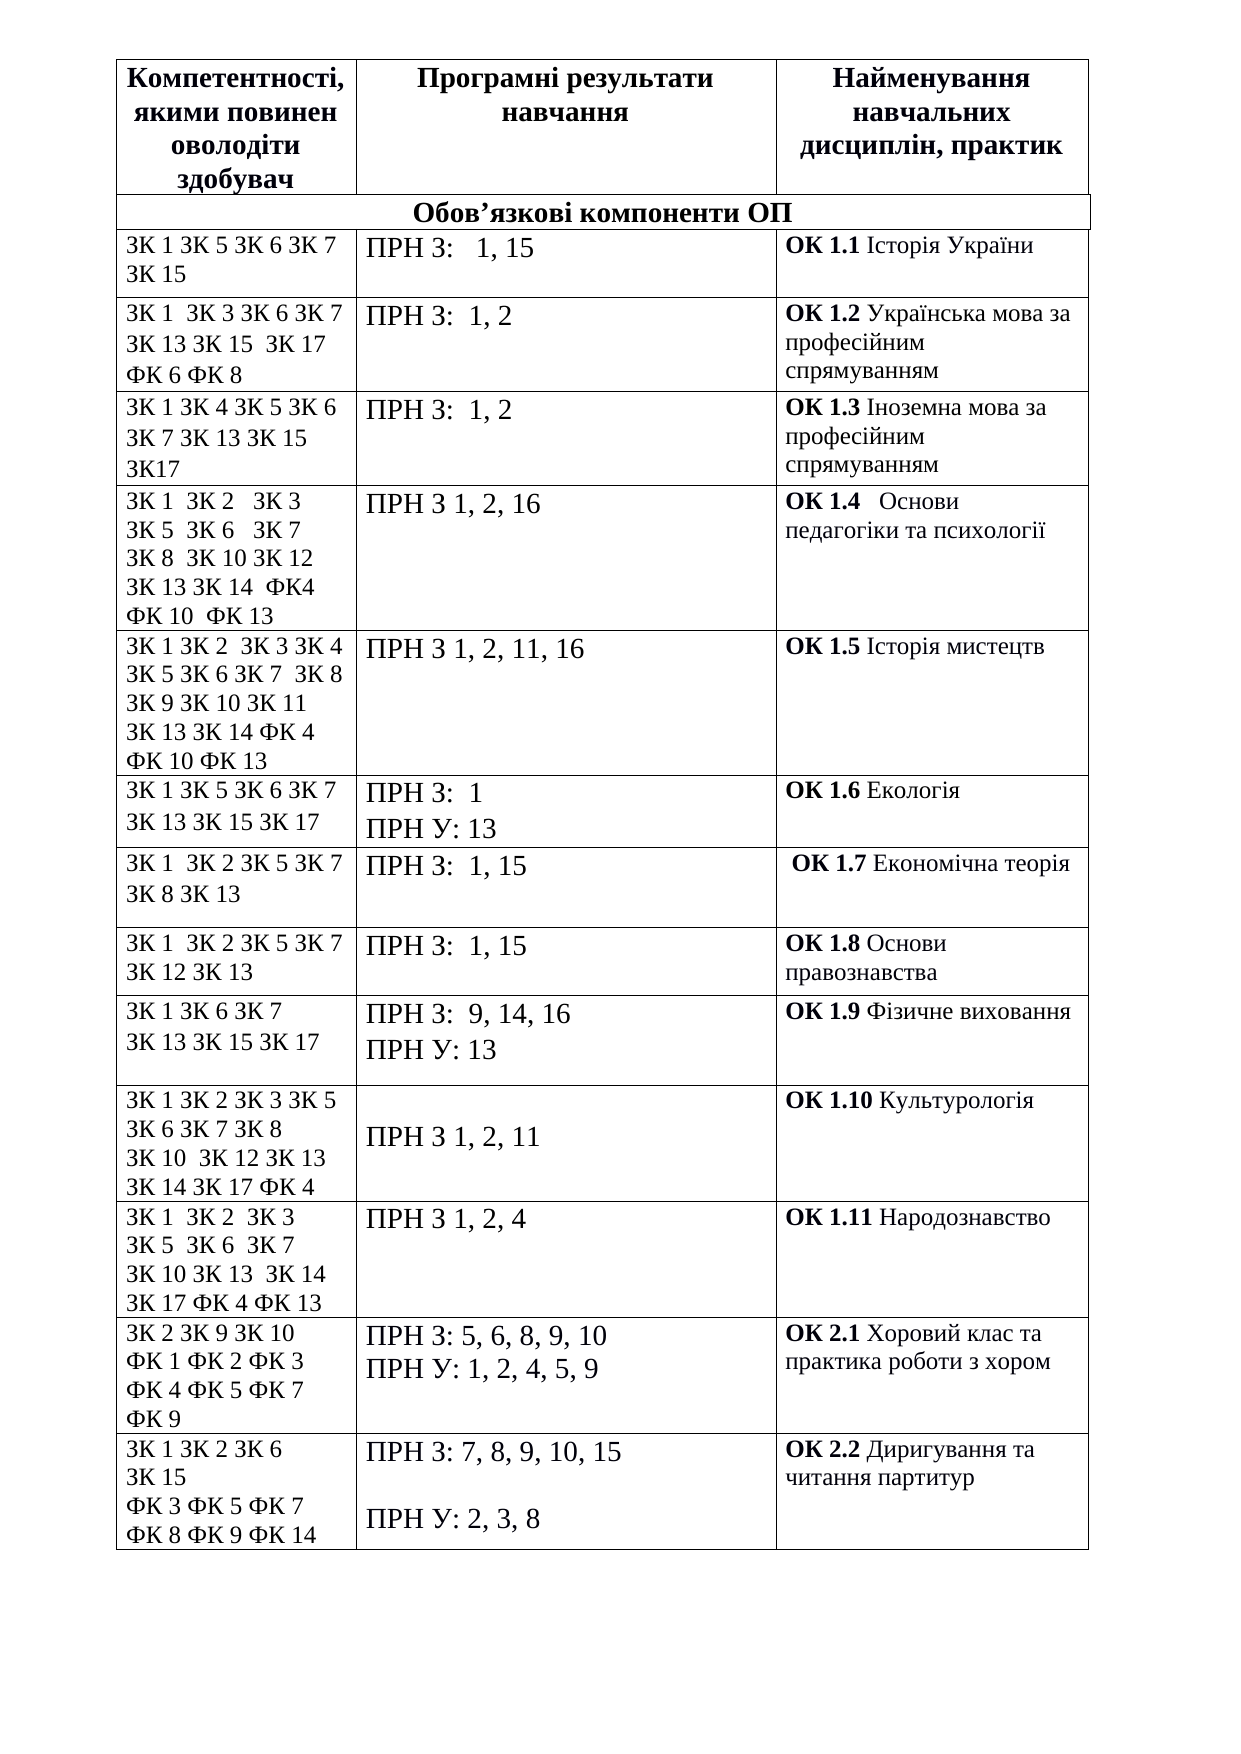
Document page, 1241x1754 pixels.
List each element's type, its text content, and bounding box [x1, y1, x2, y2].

table_cell ЗК 1 ЗК 2 ЗК 3 ЗК 5 ЗК 6 ЗК 7 ЗК 10 ЗК 13 ЗК 14 ЗК 17 ФК 4 ФК 13 [117, 1202, 356, 1317]
table_cell ОК 1.4 Основи педагогіки та психології [777, 486, 1088, 630]
table_cell Обов’язкові компоненти ОП [117, 195, 1090, 229]
table_cell ПРН З: 1, 2 [357, 392, 776, 485]
table_cell ЗК 1 ЗК 4 ЗК 5 ЗК 6 ЗК 7 ЗК 13 ЗК 15 ЗК17 [117, 392, 356, 485]
table_cell ПРН З: 1 ПРН У: 13 [357, 776, 776, 847]
table_cell ЗК 1 ЗК 2 ЗК 3 ЗК 5 ЗК 6 ЗК 7 ЗК 8 ЗК 10 ЗК 12 ЗК 13 ЗК 14 ЗК 17 ФК 4 [117, 1086, 356, 1201]
table_header Найменування навчальних дисциплін, практик [777, 60, 1088, 194]
table_cell ПРН З: 1, 15 [357, 928, 776, 995]
table_cell ПРН З: 7, 8, 9, 10, 15 ПРН У: 2, 3, 8 [357, 1434, 776, 1549]
table_header Програмні результати навчання [357, 60, 776, 194]
table_cell ОК 2.1 Хоровий клас та практика роботи з хором [777, 1318, 1088, 1433]
table_cell ЗК 1 ЗК 2 ЗК 3 ЗК 5 ЗК 6 ЗК 7 ЗК 8 ЗК 10 ЗК 12 ЗК 13 ЗК 14 ФК4 ФК 10 ФК 13 [117, 486, 356, 630]
table_header Компетентності, якими повинен оволодіти здобувач [117, 60, 356, 194]
table_cell ЗК 1 ЗК 2 ЗК 5 ЗК 7 ЗК 8 ЗК 13 [117, 848, 356, 927]
table_cell ПРН З 1, 2, 4 [357, 1202, 776, 1317]
table_cell ПРН З 1, 2, 11, 16 [357, 631, 776, 774]
table_cell ОК 1.7 Економічна теорія [777, 848, 1088, 927]
table_cell ПРН З 1, 2, 11 [357, 1086, 776, 1201]
table_cell ОК 1.5 Історія мистецтв [777, 631, 1088, 774]
table_cell ЗК 1 ЗК 2 ЗК 3 ЗК 4 ЗК 5 ЗК 6 ЗК 7 ЗК 8 ЗК 9 ЗК 10 ЗК 11 ЗК 13 ЗК 14 ФК 4 ФК 10 ФК 13 [117, 631, 356, 774]
table_cell ОК 1.1 Історія України [777, 230, 1088, 297]
table_cell ОК 1.3 Іноземна мова за професійним спрямуванням [777, 392, 1088, 485]
table_cell ЗК 1 ЗК 3 ЗК 6 ЗК 7 ЗК 13 ЗК 15 ЗК 17 ФК 6 ФК 8 [117, 298, 356, 391]
table_cell ОК 1.8 Основи правознавства [777, 928, 1088, 995]
table_cell ПРН З: 9, 14, 16 ПРН У: 13 [357, 996, 776, 1084]
table_cell ПРН З: 1, 15 [357, 848, 776, 927]
table_cell ЗК 1 ЗК 5 ЗК 6 ЗК 7 ЗК 15 [117, 230, 356, 297]
table_cell ЗК 2 ЗК 9 ЗК 10 ФК 1 ФК 2 ФК 3 ФК 4 ФК 5 ФК 7 ФК 9 [117, 1318, 356, 1433]
table_cell ПРН З: 1, 2 [357, 298, 776, 391]
table_cell ОК 1.9 Фізичне виховання [777, 996, 1088, 1084]
table_cell ОК 1.11 Народознавство [777, 1202, 1088, 1317]
table_cell ПРН З: 1, 15 [357, 230, 776, 297]
table_cell ПРН З 1, 2, 16 [357, 486, 776, 630]
table_cell ОК 2.2 Диригування та читання партитур [777, 1434, 1088, 1549]
table_cell ЗК 1 ЗК 2 ЗК 6 ЗК 15 ФК 3 ФК 5 ФК 7 ФК 8 ФК 9 ФК 14 [117, 1434, 356, 1549]
table_cell ЗК 1 ЗК 2 ЗК 5 ЗК 7 ЗК 12 ЗК 13 [117, 928, 356, 995]
table_cell ЗК 1 ЗК 6 ЗК 7 ЗК 13 ЗК 15 ЗК 17 [117, 996, 356, 1084]
table_cell ЗК 1 ЗК 5 ЗК 6 ЗК 7 ЗК 13 ЗК 15 ЗК 17 [117, 776, 356, 847]
table_cell ОК 1.2 Українська мова за професійним спрямуванням [777, 298, 1088, 391]
table_cell ОК 1.6 Екологія [777, 776, 1088, 847]
table_cell ОК 1.10 Культурологія [777, 1086, 1088, 1201]
table_cell ПРН З: 5, 6, 8, 9, 10 ПРН У: 1, 2, 4, 5, 9 [357, 1318, 776, 1433]
